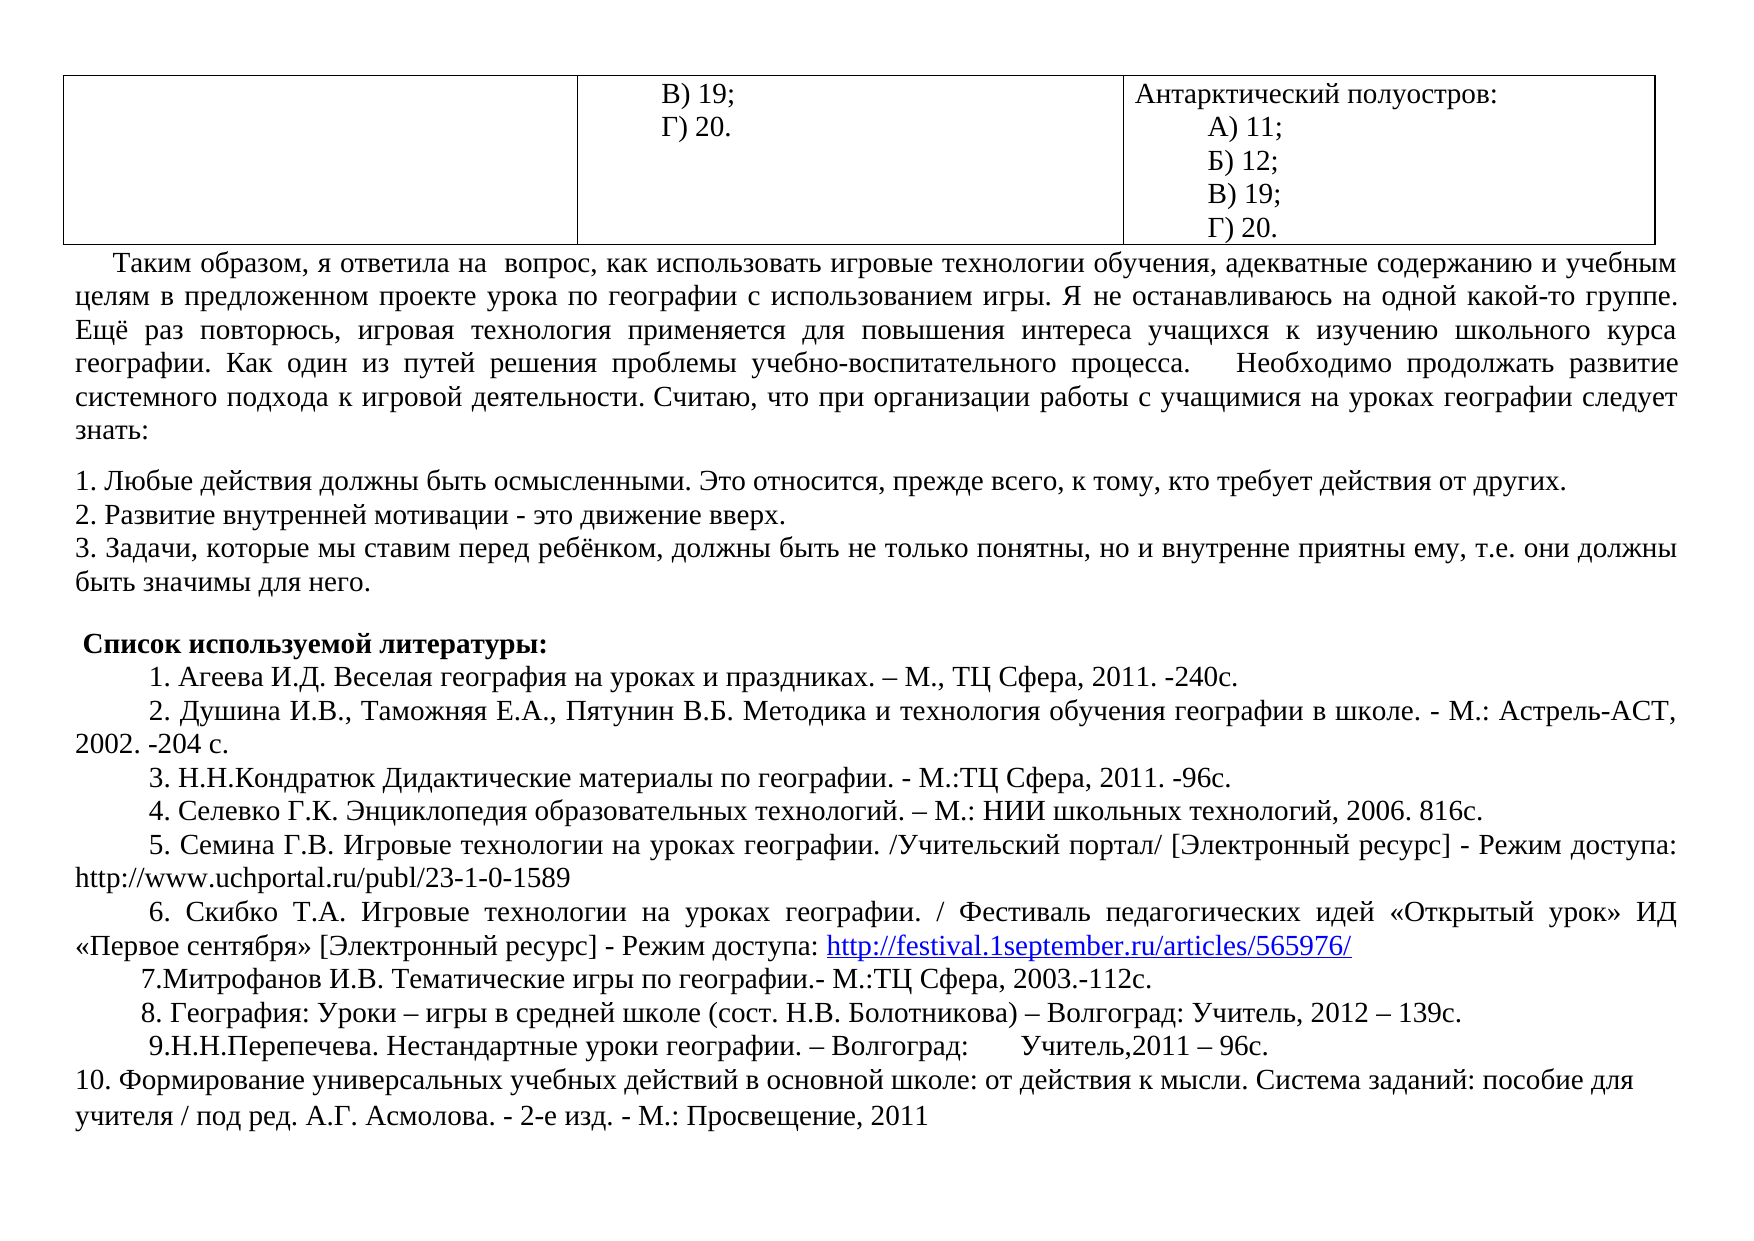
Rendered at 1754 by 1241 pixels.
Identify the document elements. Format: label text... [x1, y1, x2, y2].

text 2. Развитие внутренней мотивации - это движение вверх. [75, 497, 1679, 531]
text 1. Любые действия должны быть осмысленными. Это относится, прежде всего, к тому, кто требует действия от других. [75, 463, 1679, 497]
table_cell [64, 76, 577, 244]
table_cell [578, 76, 1123, 244]
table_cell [1124, 76, 1654, 244]
text Список используемой литературы: [75, 626, 1679, 659]
text 9.Н.Н.Перепечева. Нестандартные уроки географии. – Волгоград: Учитель,2011 – 96с. [75, 1028, 1679, 1062]
text 3. Н.Н.Кондратюк Дидактические материалы по географии. - М.:ТЦ Сфера, 2011. -96с. [75, 760, 1679, 793]
text 5. Семина Г.В. Игровые технологии на уроках географии. /Учительский портал/ [Электронный ресурс] - Режим доступа: http://www.uchportal.ru/publ/23-1-0-1589 [75, 827, 1679, 894]
text 3. Задачи, которые мы ставим перед ребёнком, должны быть не только понятны, но и внутренне приятны ему, т.е. они должны быть значимы для него. [75, 531, 1679, 598]
text 2. Душина И.В., Таможняя Е.А., Пятунин В.Б. Методика и технология обучения географии в школе. - М.: Астрель-АСТ, 2002. -204 с. [75, 693, 1679, 760]
text 7.Митрофанов И.В. Тематические игры по географии.- М.:ТЦ Сфера, 2003.-112с. [75, 961, 1679, 995]
text 4. Селевко Г.К. Энциклопедия образовательных технологий. – М.: НИИ школьных технологий, 2006. 816с. [75, 793, 1679, 827]
text 10. Формирование универсальных учебных действий в основной школе: от действия к мысли. Система заданий: пособие для учителя / под ред. А.Г. Асмолова. - 2-е изд. - М.: Просвещение, 2011 [75, 1062, 1679, 1131]
text Таким образом, я ответила на вопрос, как использовать игровые технологии обучения, адекватные содержанию и учебным целям в предложенном проекте урока по географии с использованием игры. Я не останавливаюсь на одной какой-то группе. Ещё раз повторюсь, игровая технология применяется для повышения интереса учащихся к изучению школьного курса географии. Как один из путей решения проблемы учебно-воспитательного процесса. Необходимо продолжать развитие системного подхода к игровой деятельности. Считаю, что при организации работы с учащимися на уроках географии следует знать: [75, 245, 1679, 446]
text 8. География: Уроки – игры в средней школе (сост. Н.В. Болотникова) – Волгоград: Учитель, 2012 – 139с. [75, 995, 1679, 1028]
text 6. Скибко Т.А. Игровые технологии на уроках географии. / Фестиваль педагогических идей «Открытый урок» ИД «Первое сентября» [Электронный ресурс] - Режим доступа: http://festival.1september.ru/articles/565976/ [75, 894, 1679, 961]
text 1. Агеева И.Д. Веселая география на уроках и праздниках. – М., ТЦ Сфера, 2011. -240с. [75, 659, 1679, 693]
